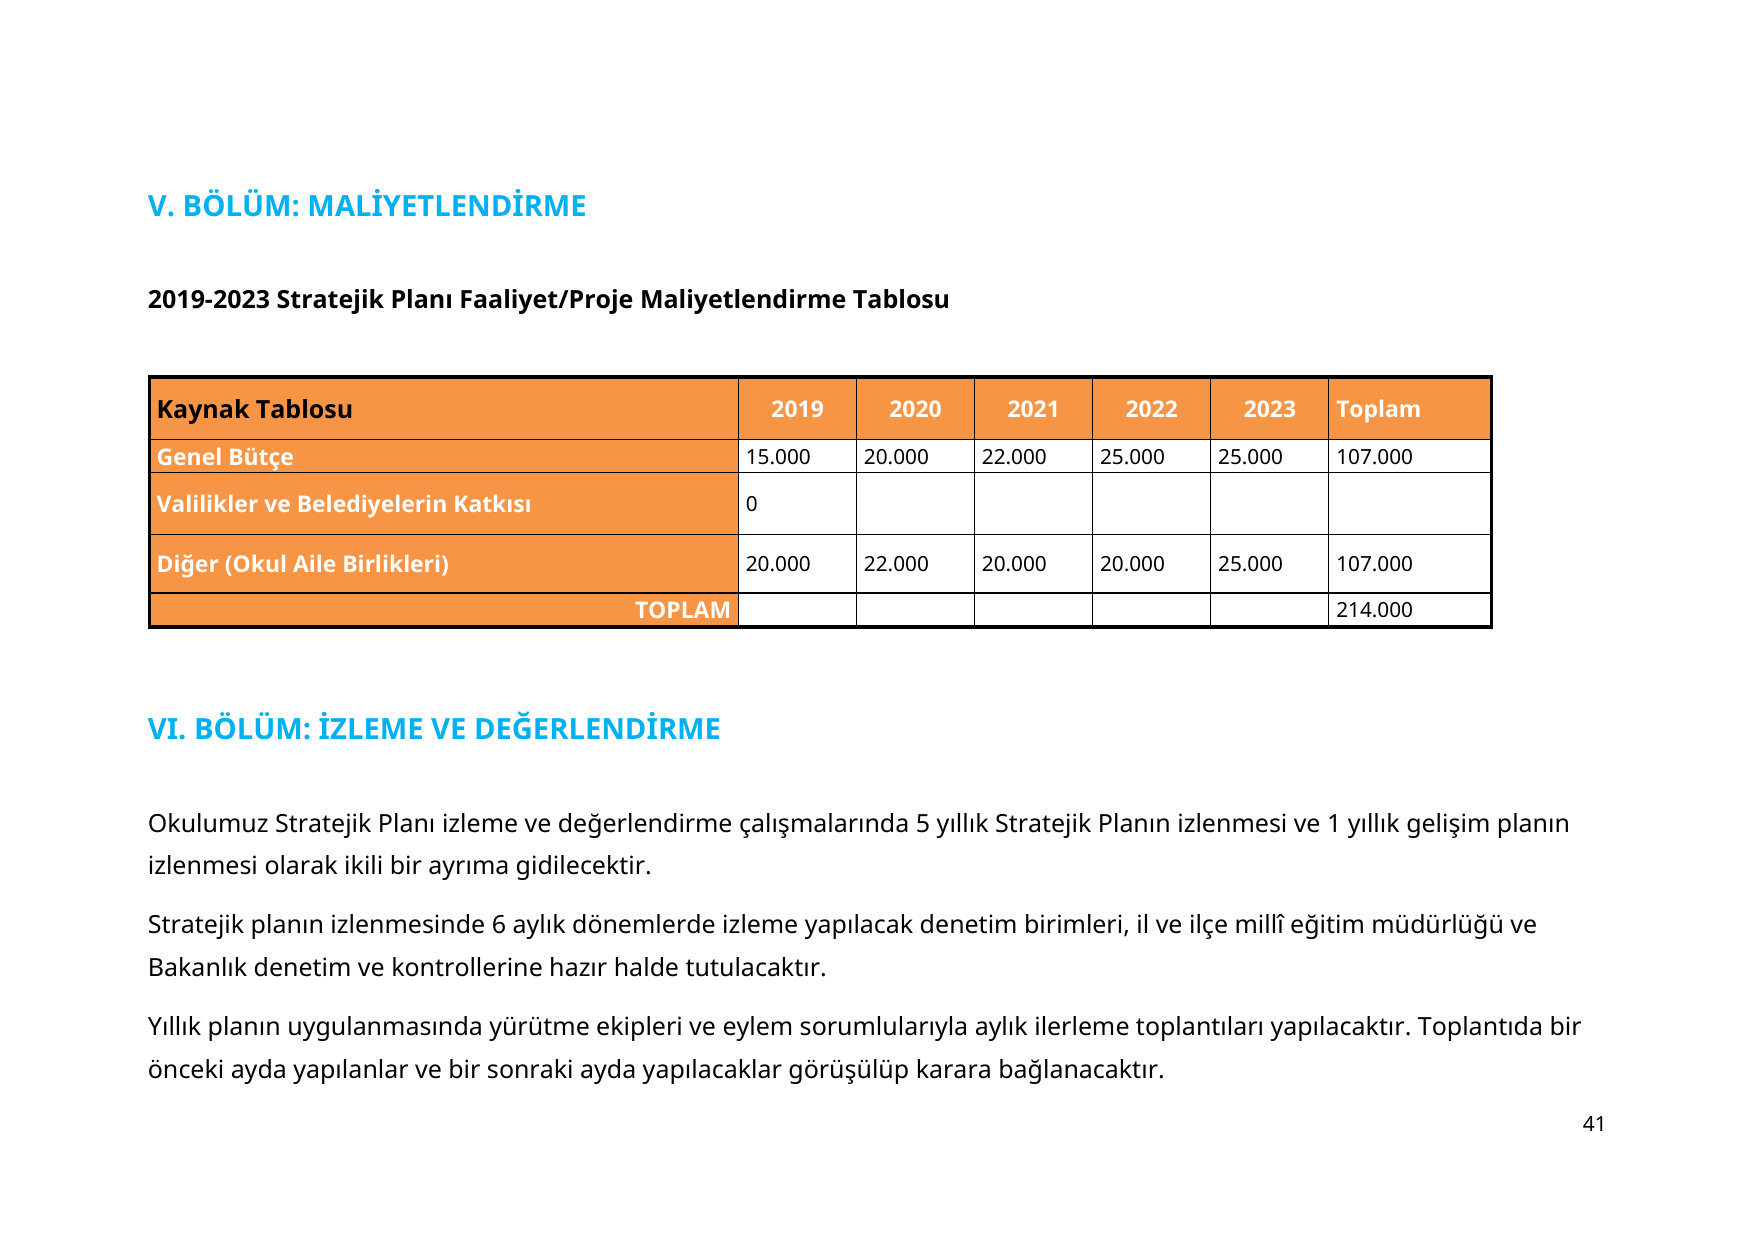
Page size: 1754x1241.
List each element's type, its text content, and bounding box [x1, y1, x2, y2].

table_cell 107.000 [1329, 535, 1490, 592]
table_cell [1211, 594, 1328, 625]
table_cell [739, 594, 856, 625]
table_cell 22.000 [975, 440, 1092, 472]
table_cell Valilikler ve Belediyelerin Katkısı [151, 473, 738, 534]
table_header 2022 [1093, 379, 1210, 439]
table_header Toplam [1329, 379, 1490, 439]
table_cell 20.000 [857, 440, 974, 472]
table_cell [975, 594, 1092, 625]
table_cell [857, 473, 974, 534]
table_cell [1093, 473, 1210, 534]
table_cell 0 [739, 473, 856, 534]
table_cell [1093, 594, 1210, 625]
table_cell 25.000 [1211, 535, 1328, 592]
text Yıllık planın uygulanmasında yürütme ekipleri ve eylem sorumlularıyla aylık ilerleme toplantıları yapılacaktır. Toplantıda bir önceki ayda yapılanlar ve bir sonraki ayda yapılacaklar görüşülüp karara bağlanacaktır. [148, 1009, 1606, 1085]
table_cell 107.000 [1329, 440, 1490, 472]
table_cell 25.000 [1093, 440, 1210, 472]
table_cell [1211, 473, 1328, 534]
table_cell 20.000 [975, 535, 1092, 592]
subtitle VI. BÖLÜM: İZLEME VE DEĞERLENDİRME [148, 708, 1606, 748]
table_cell 25.000 [1211, 440, 1328, 472]
table_header 2023 [1211, 379, 1328, 439]
text Okulumuz Stratejik Planı izleme ve değerlendirme çalışmalarında 5 yıllık Stratejik Planın izlenmesi ve 1 yıllık gelişim planın izlenmesi olarak ikili bir ayrıma gidilecektir. [148, 805, 1606, 882]
table_header 2021 [975, 379, 1092, 439]
table_cell [857, 594, 974, 625]
table_header Kaynak Tablosu [151, 379, 738, 439]
table_cell 22.000 [857, 535, 974, 592]
subtitle V. BÖLÜM: MALİYETLENDİRME [148, 185, 1606, 225]
table_cell 15.000 [739, 440, 856, 472]
table_cell TOPLAM [151, 594, 738, 625]
table_cell 214.000 [1329, 594, 1490, 625]
table_cell [1329, 473, 1490, 534]
table_cell Genel Bütçe [151, 440, 738, 472]
text 2019-2023 Stratejik Planı Faaliyet/Proje Maliyetlendirme Tablosu [148, 282, 1606, 316]
table_cell 20.000 [739, 535, 856, 592]
table_cell Diğer (Okul Aile Birlikleri) [151, 535, 738, 592]
table_cell 20.000 [1093, 535, 1210, 592]
text Stratejik planın izlenmesinde 6 aylık dönemlerde izleme yapılacak denetim birimleri, il ve ilçe millî eğitim müdürlüğü ve Bakanlık denetim ve kontrollerine hazır halde tutulacaktır. [148, 907, 1606, 984]
table_header 2020 [857, 379, 974, 439]
table_cell [975, 473, 1092, 534]
table_header 2019 [739, 379, 856, 439]
